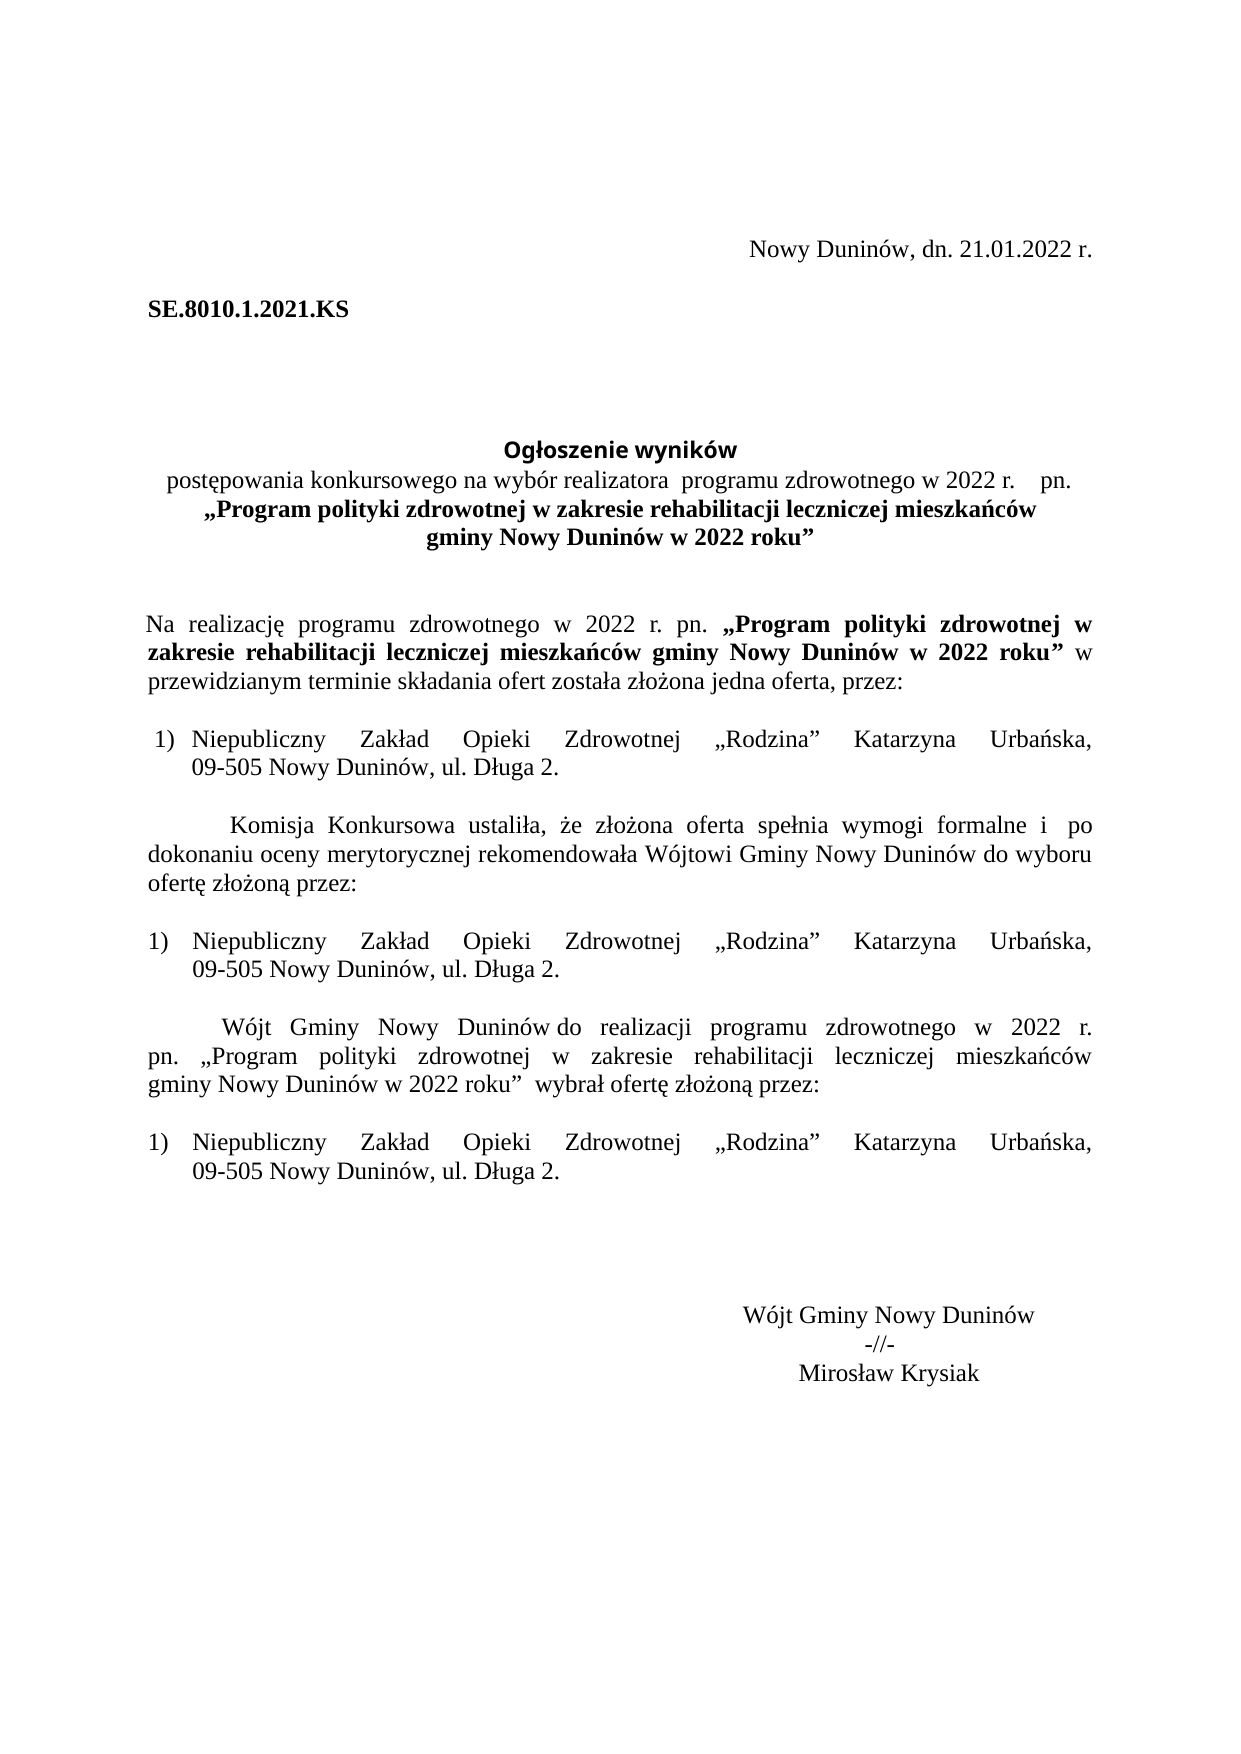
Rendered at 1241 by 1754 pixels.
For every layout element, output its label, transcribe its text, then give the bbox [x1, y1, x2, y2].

text Wójt Gminy Nowy Duninów do realizacji programu zdrowotnego w 2022 r. pn. „Program polityki zdrowotnej w zakresie rehabilitacji leczniczej mieszkańców gminy Nowy Duninów w 2022 roku” wybrał ofertę złożoną przez: [145, 1012, 1093, 1098]
text postępowania konkursowego na wybór realizatora programu zdrowotnego w 2022 r. pn. „Program polityki zdrowotnej w zakresie rehabilitacji leczniczej mieszkańców gminy Nowy Duninów w 2022 roku” [145, 465, 1093, 551]
text SE.8010.1.2021.KS [148, 294, 1093, 323]
list Niepubliczny Zakład Opieki Zdrowotnej „Rodzina” Katarzyna Urbańska, 09-505 Nowy Duninów, ul. Długa 2. [148, 1127, 1093, 1184]
text Na realizację programu zdrowotnego w 2022 r. pn. „Program polityki zdrowotnej w zakresie rehabilitacji leczniczej mieszkańców gminy Nowy Duninów w 2022 roku” w przewidzianym terminie składania ofert została złożona jedna oferta, przez: [145, 609, 1093, 695]
subtitle Nowy Duninów, dn. 21.01.2022 r. [148, 234, 1093, 263]
text Mirosław Krysiak [148, 1358, 1093, 1387]
text Wójt Gminy Nowy Duninów [148, 1300, 1093, 1329]
text -//- [148, 1329, 1093, 1358]
text Komisja Konkursowa ustaliła, że złożona oferta spełnia wymogi formalne i po dokonaniu oceny merytorycznej rekomendowała Wójtowi Gminy Nowy Duninów do wyboru ofertę złożoną przez: [148, 810, 1093, 897]
subtitle Ogłoszenie wyników [148, 434, 1093, 465]
list Niepubliczny Zakład Opieki Zdrowotnej „Rodzina” Katarzyna Urbańska, 09-505 Nowy Duninów, ul. Długa 2. [154, 724, 1093, 781]
list Niepubliczny Zakład Opieki Zdrowotnej „Rodzina” Katarzyna Urbańska, 09-505 Nowy Duninów, ul. Długa 2. [148, 926, 1093, 983]
